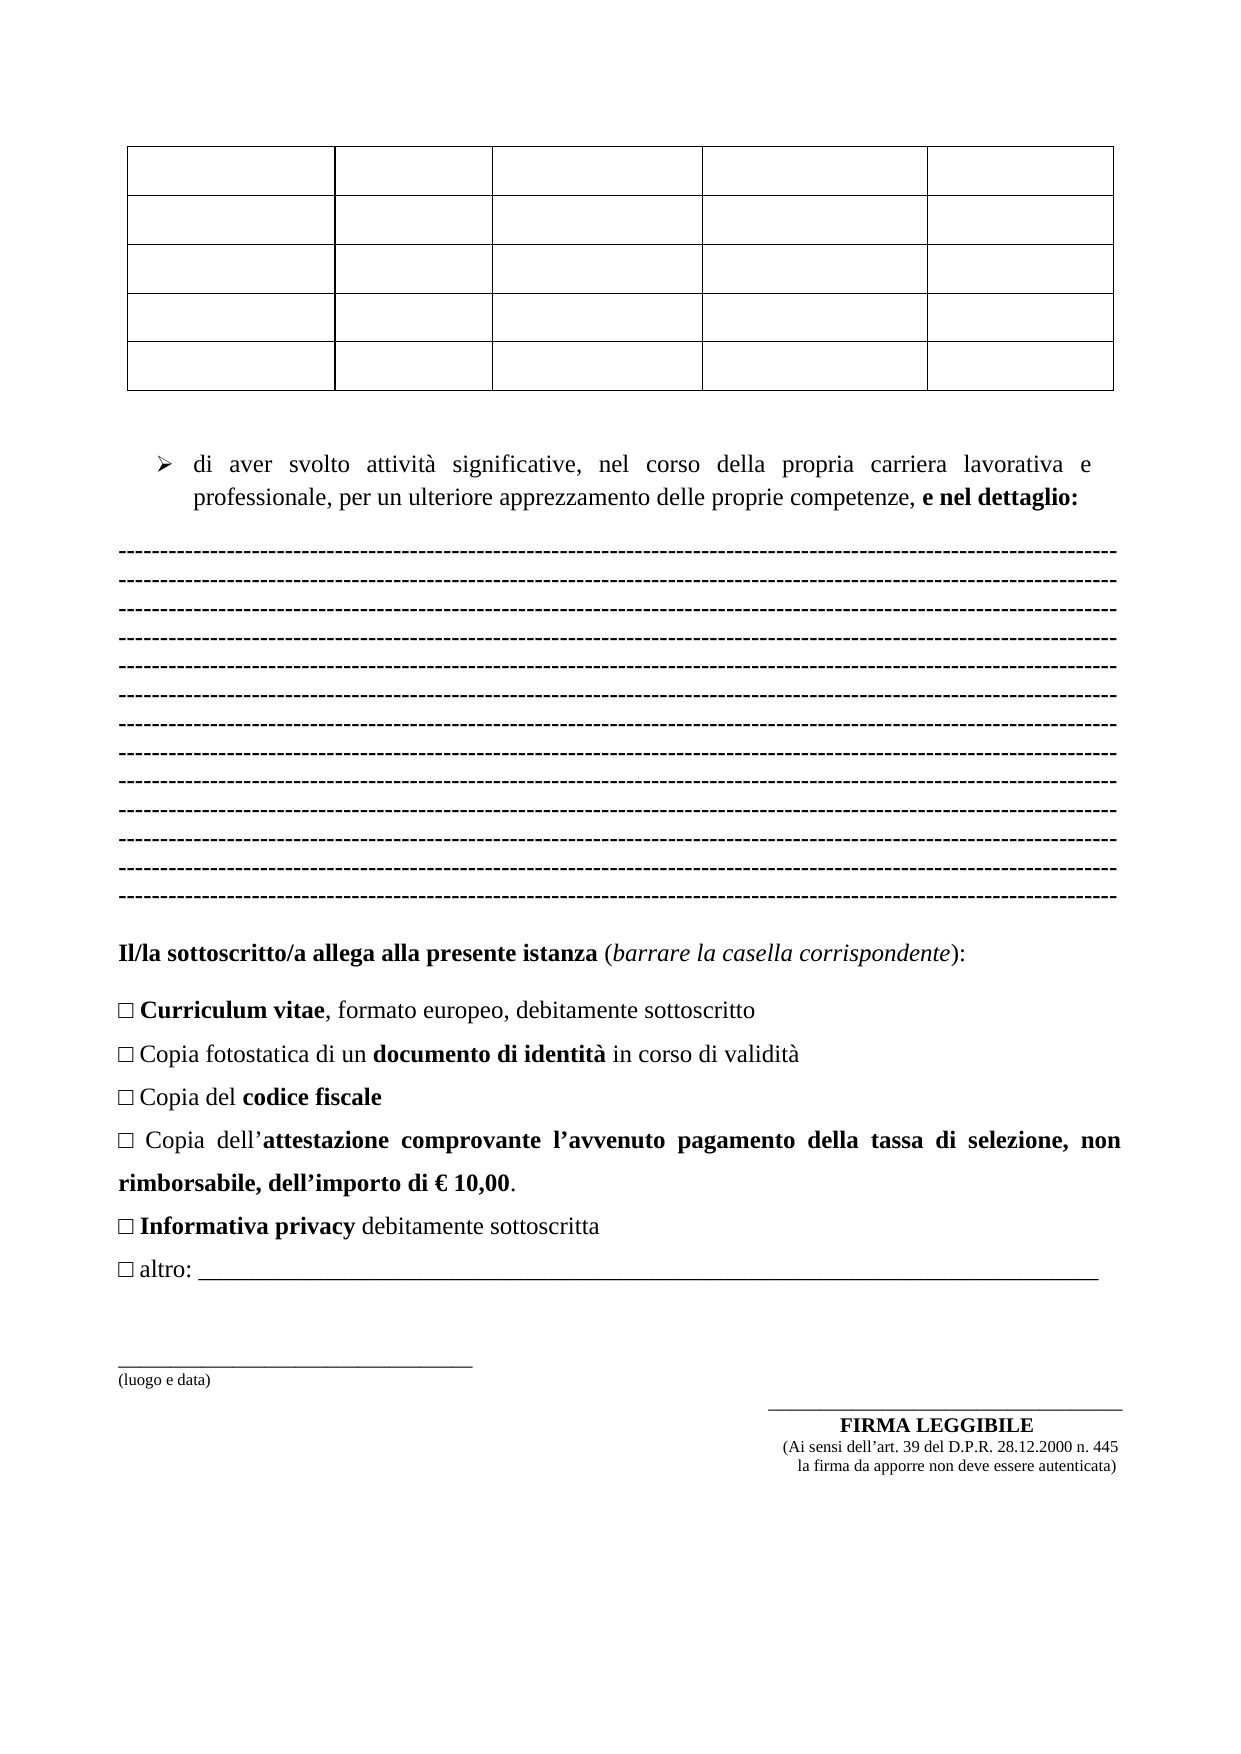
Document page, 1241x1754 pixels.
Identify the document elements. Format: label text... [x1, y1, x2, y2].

text □ Copia fotostatica di un documento di identità in corso di validità [118, 1039, 1122, 1067]
table_cell [703, 294, 927, 341]
table_cell [128, 147, 334, 195]
text □ Curriculum vitae, formato europeo, debitamente sottoscritto [118, 996, 1122, 1024]
text ------------------------------------------------------------------------------------------------------------------------------------------------------------------------------------------------------------------------------------------------------------------------------------------------------------------------------------------------------------------------------------------------------------------------------------------------------------------------------------------------------------------------------------------------------------------------------------------------------------------------------------------------------------------------------------------------------------------------------------------------------------------------------------------------------------------------------------------------------------------------------------------------------------------------------------------------------------------------------------------------------------------------------------------------------------------------------------------------------------------------------------------------------------------------------------------------------------------------------------------------------------------------------------------------------------------------------------------------------------------------------------------------------------------------------------------------------------------------------------------------------------------------------------------------------------------------------------------------------------------------ [118, 536, 1122, 909]
text Il/la sottoscritto/a allega alla presente istanza (barrare la casella corrispondente): [118, 938, 1122, 967]
table_cell [928, 196, 1113, 243]
table_cell [128, 245, 334, 292]
table_cell [336, 294, 492, 341]
text □ Informativa privacy debitamente sottoscritta [118, 1211, 1122, 1240]
table_cell [493, 196, 702, 243]
table_cell [703, 147, 927, 195]
table_cell [336, 245, 492, 292]
table_cell [703, 196, 927, 243]
table_cell [703, 342, 927, 390]
table_cell [703, 245, 927, 292]
table_cell [493, 147, 702, 195]
table_cell [928, 147, 1113, 195]
table_cell [928, 245, 1113, 292]
text FIRMA LEGGIBILE [118, 1413, 1034, 1437]
text la firma da apporre non deve essere autenticata) [118, 1456, 1122, 1475]
table_cell [336, 196, 492, 243]
text (luogo e data) [118, 1369, 1122, 1389]
table_cell [928, 294, 1113, 341]
table_cell [128, 342, 334, 390]
table_cell [493, 245, 702, 292]
table_cell [128, 294, 334, 341]
text □ altro: ________________________________________________________________________ [118, 1254, 1122, 1283]
table_cell [336, 342, 492, 390]
table_cell [336, 147, 492, 195]
text □ Copia dell’attestazione comprovante l’avvenuto pagamento della tassa di selezione, non rimborsabile, dell’importo di € 10,00. [118, 1125, 1122, 1197]
text __________________________________ [118, 1389, 1122, 1413]
table_cell [493, 294, 702, 341]
text (Ai sensi dell’art. 39 del D.P.R. 28.12.2000 n. 445 [118, 1437, 1122, 1456]
table_cell [493, 342, 702, 390]
text __________________________________ [118, 1346, 1122, 1369]
table_cell [128, 196, 334, 243]
text □ Copia del codice fiscale [118, 1082, 1122, 1111]
list di aver svolto attività significative, nel corso della propria carriera lavorativa e professionale, per un ulteriore apprezzamento delle proprie competenze, e nel dettaglio: [156, 449, 1093, 510]
table_cell [928, 342, 1113, 390]
